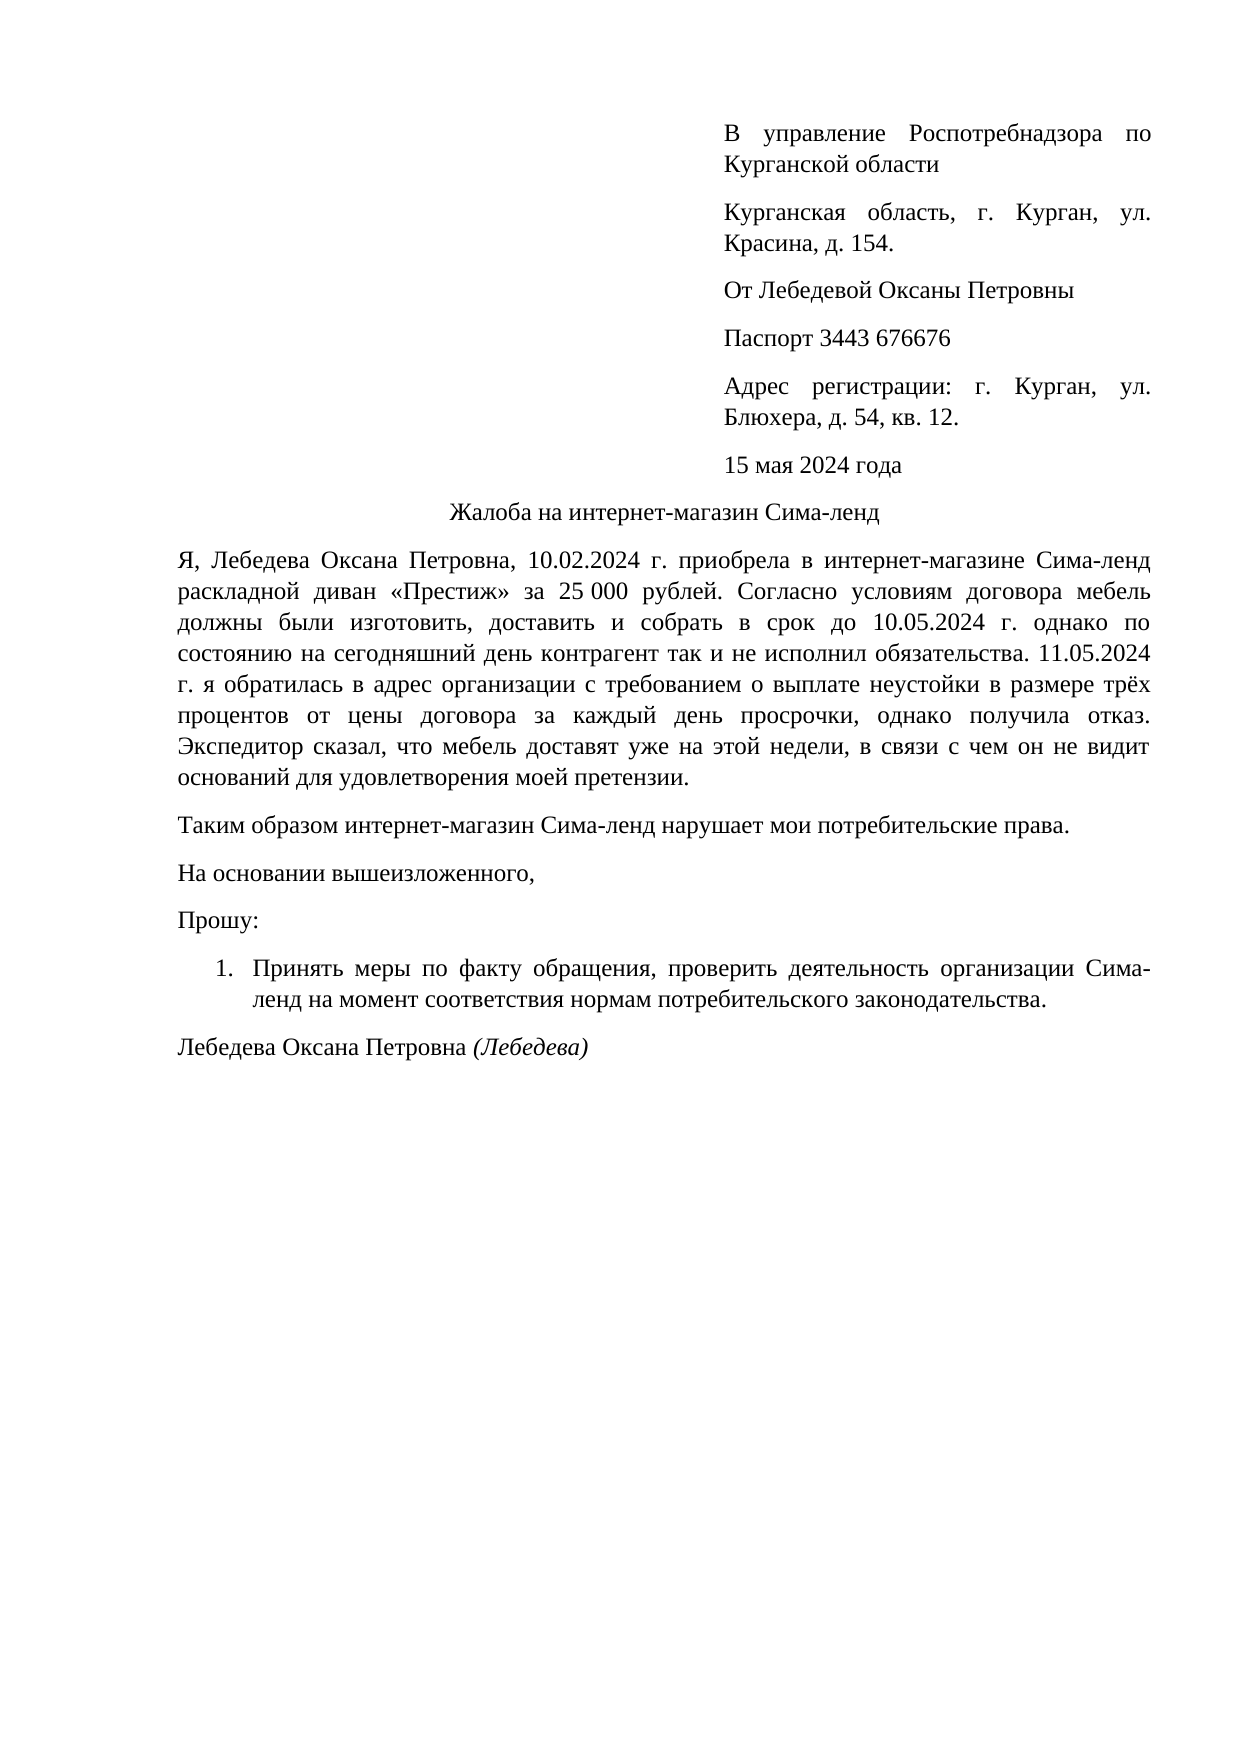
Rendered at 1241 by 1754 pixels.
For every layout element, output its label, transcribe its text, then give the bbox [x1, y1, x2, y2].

text Жалоба на интернет-магазин Сима-ленд [177, 497, 1152, 526]
text Курганская область, г. Курган, ул. Красина, д. 154. [723, 197, 1152, 257]
text Адрес регистрации: г. Курган, ул. Блюхера, д. 54, кв. 12. [723, 371, 1152, 431]
text Паспорт 3443 676676 [723, 323, 1152, 352]
text Лебедева Оксана Петровна (Лебедева) [177, 1032, 1152, 1061]
list Принять меры по факту обращения, проверить деятельность организации Сима-ленд на момент соответствия нормам потребительского законодательства. [215, 953, 1152, 1013]
text Таким образом интернет-магазин Сима-ленд нарушает мои потребительские права. [177, 810, 1152, 839]
text В управление Роспотребнадзора по Курганской области [723, 118, 1152, 178]
text 15 мая 2024 года [723, 450, 1152, 478]
text Я, Лебедева Оксана Петровна, 10.02.2024 г. приобрела в интернет-магазине Сима-ленд раскладной диван «Престиж» за 25 000 рублей. Согласно условиям договора мебель должны были изготовить, доставить и собрать в срок до 10.05.2024 г. однако по состоянию на сегодняшний день контрагент так и не исполнил обязательства. 11.05.2024 г. я обратилась в адрес организации с требованием о выплате неустойки в размере трёх процентов от цены договора за каждый день просрочки, однако получила отказ. Экспедитор сказал, что мебель доставят уже на этой недели, в связи с чем он не видит оснований для удовлетворения моей претензии. [177, 545, 1152, 791]
text На основании вышеизложенного, [177, 858, 1152, 887]
text От Лебедевой Оксаны Петровны [723, 276, 1152, 304]
text Прошу: [177, 906, 1152, 934]
